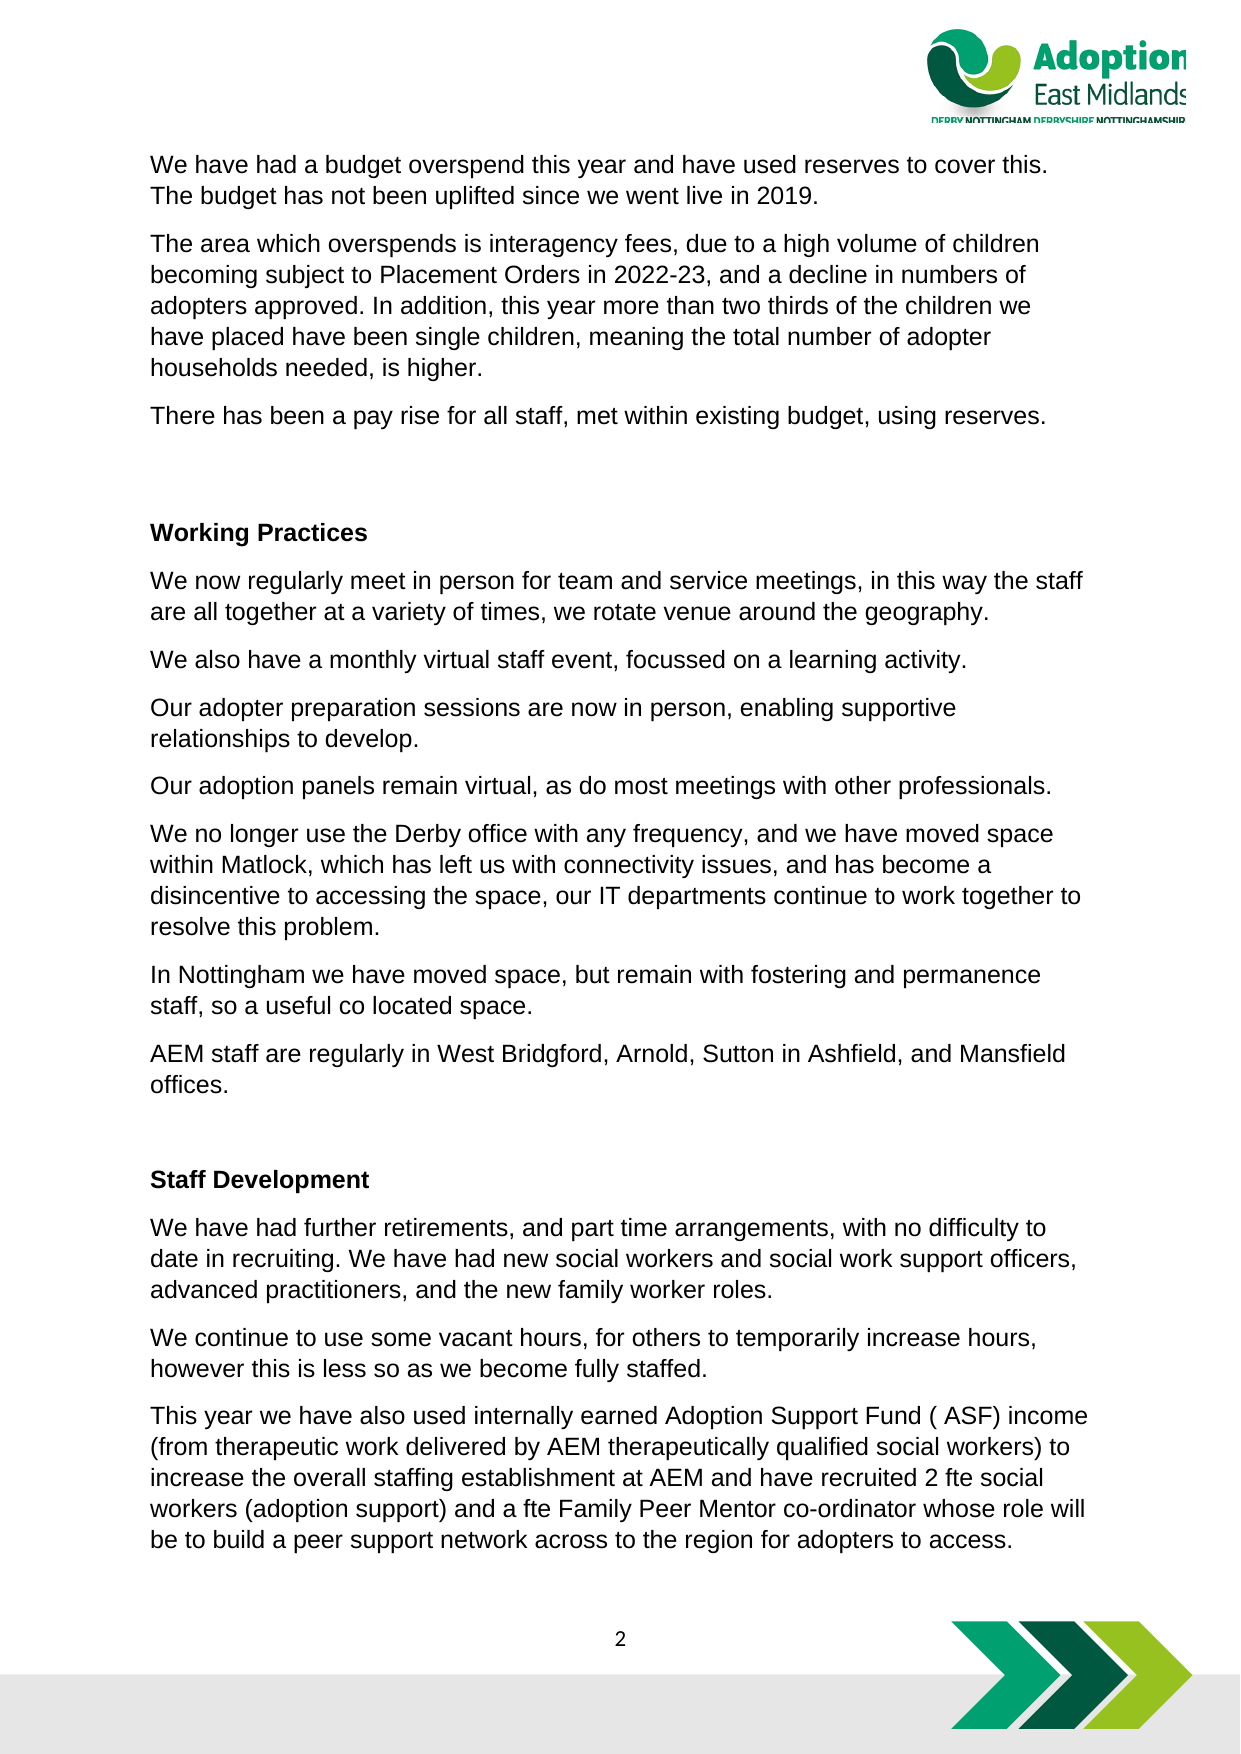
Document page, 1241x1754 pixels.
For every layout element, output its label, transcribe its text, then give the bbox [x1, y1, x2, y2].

text AEM staff are regularly in West Bridgford, Arnold, Sutton in Ashfield, and Mansfield offices. [150, 1038, 1090, 1098]
text Staff Development [150, 1165, 1090, 1194]
text Working Practices [150, 518, 1090, 547]
text Our adoption panels remain virtual, as do most meetings with other professionals. [150, 771, 1090, 800]
text We have had a budget overspend this year and have used reserves to cover this. The budget has not been uplifted since we went live in 2019. [150, 150, 1090, 210]
text We continue to use some vacant hours, for others to temporarily increase hours, however this is less so as we become fully staffed. [150, 1322, 1090, 1382]
picture [926, 29, 1186, 123]
text Our adopter preparation sessions are now in person, enabling supportive relationships to develop. [150, 692, 1090, 752]
text In Nottingham we have moved space, but remain with fostering and permanence staff, so a useful co located space. [150, 960, 1090, 1019]
text We now regularly meet in person for team and service meetings, in this way the staff are all together at a variety of times, we rotate venue around the geography. [150, 566, 1090, 626]
text We also have a monthly virtual staff event, focussed on a learning activity. [150, 645, 1090, 673]
text We no longer use the Derby office with any frequency, and we have moved space within Matlock, which has left us with connectivity issues, and has become a disincentive to accessing the space, our IT departments continue to work together to resolve this problem. [150, 819, 1090, 941]
text This year we have also used internally earned Adoption Support Fund ( ASF) income (from therapeutic work delivered by AEM therapeutically qualified social workers) to increase the overall staffing establishment at AEM and have recruited 2 fte social workers (adoption support) and a fte Family Peer Mentor co-ordinator whose role will be to build a peer support network across to the region for adopters to access. [150, 1401, 1090, 1554]
text There has been a pay rise for all staff, met within existing budget, using reserves. [150, 401, 1090, 429]
text The area which overspends is interagency fees, due to a high volume of children becoming subject to Placement Orders in 2022-23, and a decline in numbers of adopters approved. In addition, this year more than two thirds of the children we have placed have been single children, meaning the total number of adopter households needed, is higher. [150, 229, 1090, 382]
text We have had further retirements, and part time arrangements, with no difficulty to date in recruiting. We have had new social workers and social work support officers, advanced practitioners, and the new family worker roles. [150, 1213, 1090, 1303]
